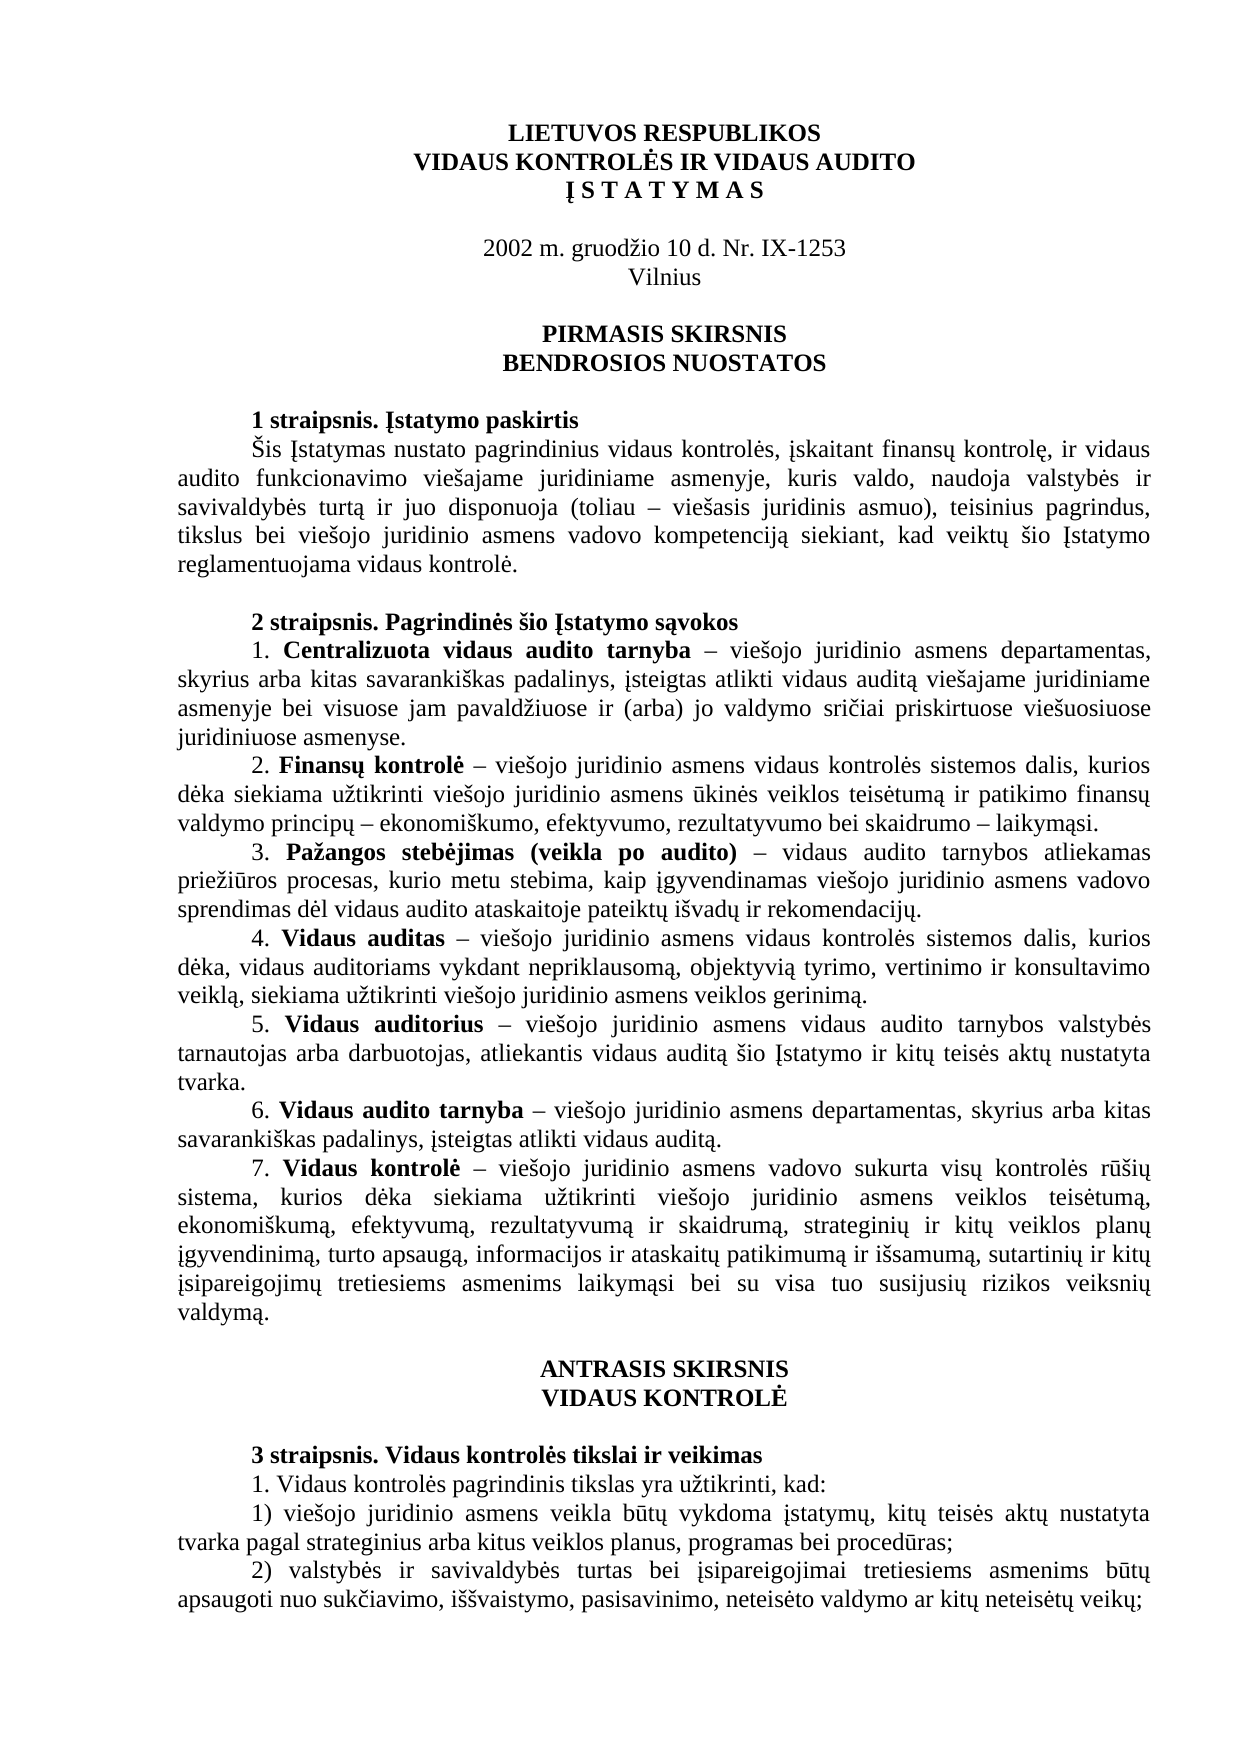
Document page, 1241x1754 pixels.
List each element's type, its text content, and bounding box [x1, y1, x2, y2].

text 1 straipsnis. Įstatymo paskirtis [177, 406, 1152, 434]
text BENDROSIOS NUOSTATOS [177, 348, 1152, 377]
text VIDAUS KONTROLĖ [177, 1383, 1152, 1412]
text 1) viešojo juridinio asmens veikla būtų vykdoma įstatymų, kitų teisės aktų nustatyta tvarka pagal strateginius arba kitus veiklos planus, programas bei procedūras; [177, 1498, 1152, 1556]
text VIDAUS KONTROLĖS IR VIDAUS AUDITO [177, 147, 1152, 176]
text 2) valstybės ir savivaldybės turtas bei įsipareigojimai tretiesiems asmenims būtų apsaugoti nuo sukčiavimo, iššvaistymo, pasisavinimo, neteisėto valdymo ar kitų neteisėtų veikų; [177, 1556, 1152, 1613]
text 2. Finansų kontrolė – viešojo juridinio asmens vidaus kontrolės sistemos dalis, kurios dėka siekiama užtikrinti viešojo juridinio asmens ūkinės veiklos teisėtumą ir patikimo finansų valdymo principų – ekonomiškumo, efektyvumo, rezultatyvumo bei skaidrumo – laikymąsi. [177, 751, 1152, 837]
text 2 straipsnis. Pagrindinės šio Įstatymo sąvokos [177, 607, 1152, 636]
text 5. Vidaus auditorius – viešojo juridinio asmens vidaus audito tarnybos valstybės tarnautojas arba darbuotojas, atliekantis vidaus auditą šio Įstatymo ir kitų teisės aktų nustatyta tvarka. [177, 1009, 1152, 1096]
text Šis Įstatymas nustato pagrindinius vidaus kontrolės, įskaitant finansų kontrolę, ir vidaus audito funkcionavimo viešajame juridiniame asmenyje, kuris valdo, naudoja valstybės ir savivaldybės turtą ir juo disponuoja (toliau – viešasis juridinis asmuo), teisinius pagrindus, tikslus bei viešojo juridinio asmens vadovo kompetenciją siekiant, kad veiktų šio Įstatymo reglamentuojama vidaus kontrolė. [177, 434, 1152, 578]
text 4. Vidaus auditas – viešojo juridinio asmens vidaus kontrolės sistemos dalis, kurios dėka, vidaus auditoriams vykdant nepriklausomą, objektyvią tyrimo, vertinimo ir konsultavimo veiklą, siekiama užtikrinti viešojo juridinio asmens veiklos gerinimą. [177, 923, 1152, 1009]
text Vilnius [177, 262, 1152, 291]
text LIETUVOS RESPUBLIKOS [177, 118, 1152, 147]
text 3 straipsnis. Vidaus kontrolės tikslai ir veikimas [177, 1441, 1152, 1469]
text 1. Vidaus kontrolės pagrindinis tikslas yra užtikrinti, kad: [177, 1469, 1152, 1498]
text 3. Pažangos stebėjimas (veikla po audito) – vidaus audito tarnybos atliekamas priežiūros procesas, kurio metu stebima, kaip įgyvendinamas viešojo juridinio asmens vadovo sprendimas dėl vidaus audito ataskaitoje pateiktų išvadų ir rekomendacijų. [177, 837, 1152, 923]
text PIRMASIS SKIRSNIS [177, 319, 1152, 348]
text Į S T A T Y M A S [177, 176, 1152, 204]
text ANTRASIS SKIRSNIS [177, 1354, 1152, 1383]
text 2002 m. gruodžio 10 d. Nr. IX-1253 [177, 233, 1152, 262]
text 1. Centralizuota vidaus audito tarnyba – viešojo juridinio asmens departamentas, skyrius arba kitas savarankiškas padalinys, įsteigtas atlikti vidaus auditą viešajame juridiniame asmenyje bei visuose jam pavaldžiuose ir (arba) jo valdymo sričiai priskirtuose viešuosiuose juridiniuose asmenyse. [177, 636, 1152, 751]
text 6. Vidaus audito tarnyba – viešojo juridinio asmens departamentas, skyrius arba kitas savarankiškas padalinys, įsteigtas atlikti vidaus auditą. [177, 1096, 1152, 1153]
text 7. Vidaus kontrolė – viešojo juridinio asmens vadovo sukurta visų kontrolės rūšių sistema, kurios dėka siekiama užtikrinti viešojo juridinio asmens veiklos teisėtumą, ekonomiškumą, efektyvumą, rezultatyvumą ir skaidrumą, strateginių ir kitų veiklos planų įgyvendinimą, turto apsaugą, informacijos ir ataskaitų patikimumą ir išsamumą, sutartinių ir kitų įsipareigojimų tretiesiems asmenims laikymąsi bei su visa tuo susijusių rizikos veiksnių valdymą. [177, 1153, 1152, 1326]
